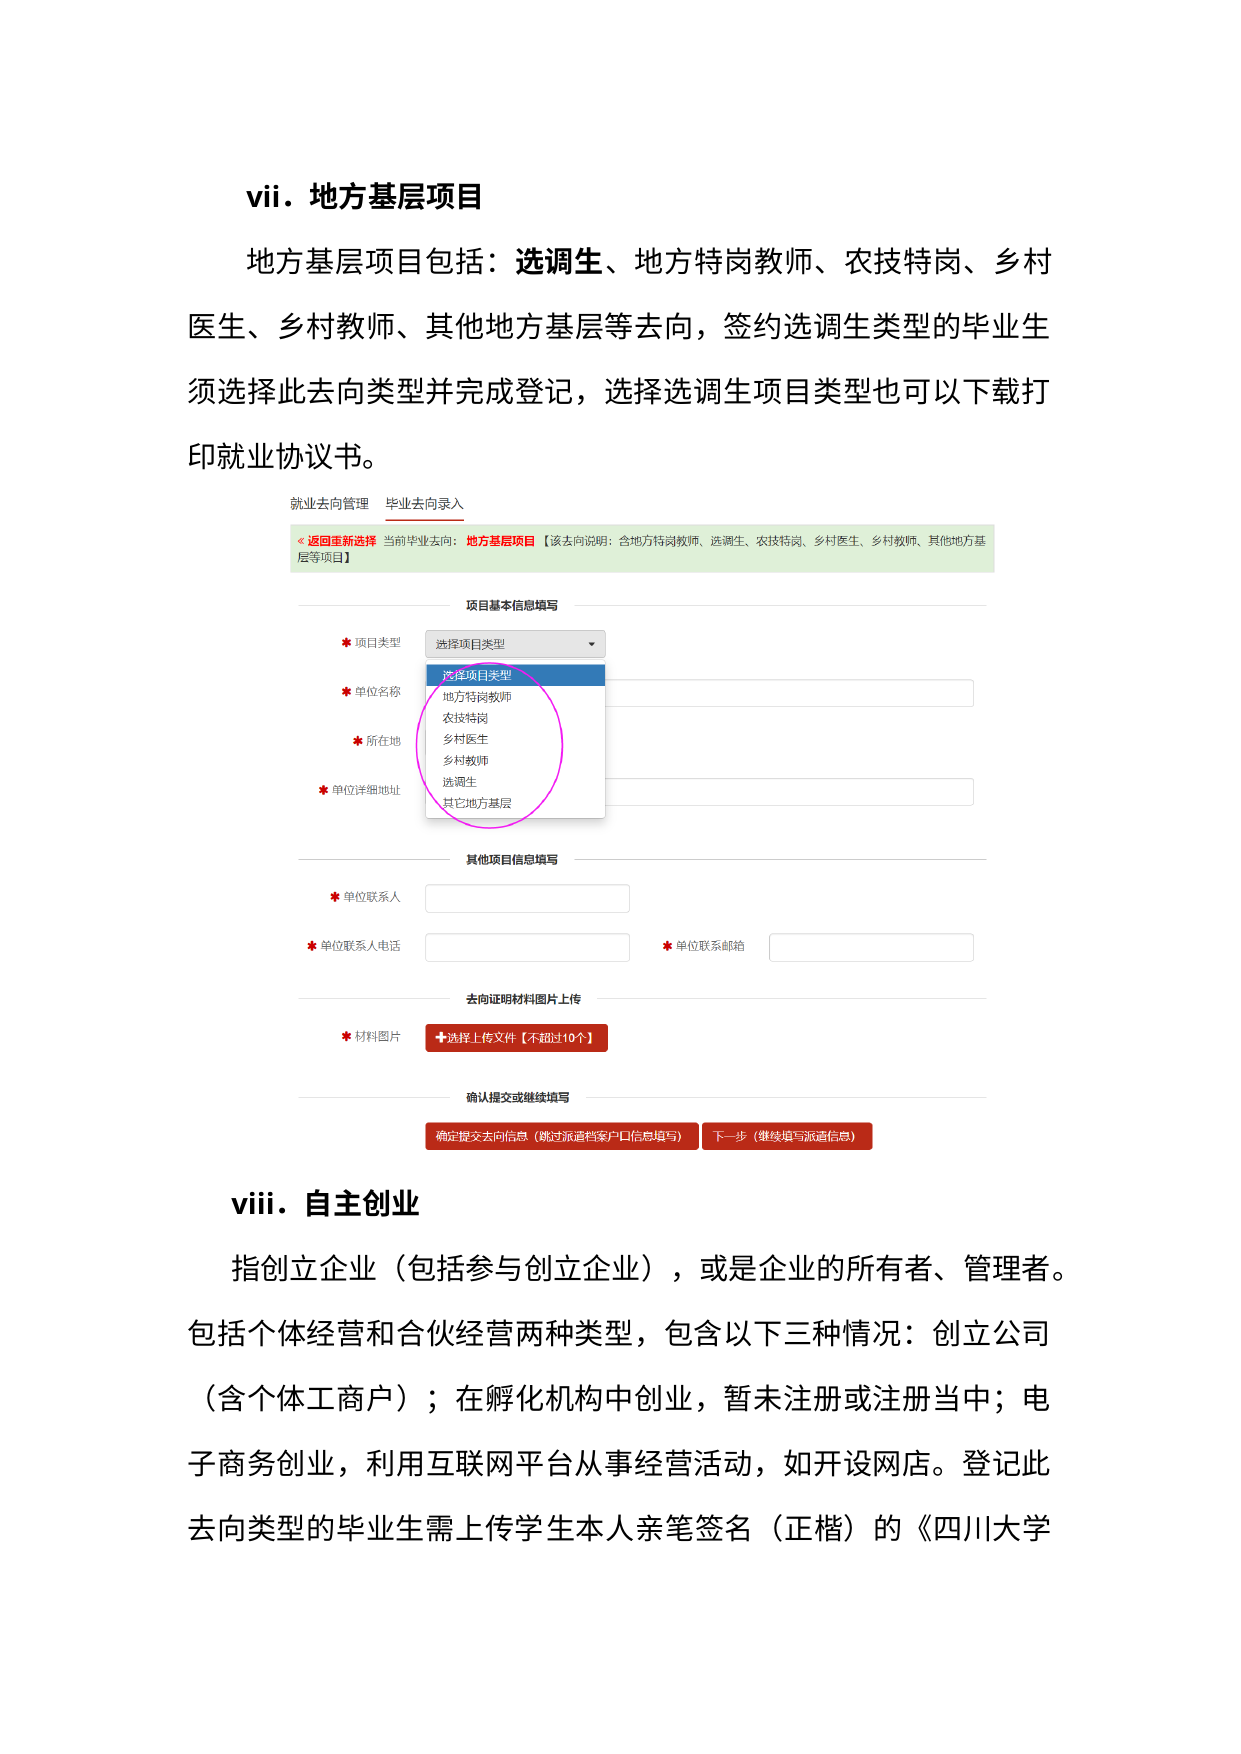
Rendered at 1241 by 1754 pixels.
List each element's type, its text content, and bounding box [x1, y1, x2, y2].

list vii．地方基层项目 [187, 162, 1053, 227]
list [187, 1234, 1053, 1559]
list 地方基层项目包括：选调生、地方特岗教师、农技特岗、乡村医生、乡村教师、其他地方基层等去向，签约选调生类型的毕业生须选择此去向类型并完成登记，选择选调生项目类型也可以下载打印就业协议书。 [187, 227, 1053, 487]
list viii．自主创业 [187, 1169, 1053, 1234]
picture [282, 487, 1002, 1157]
